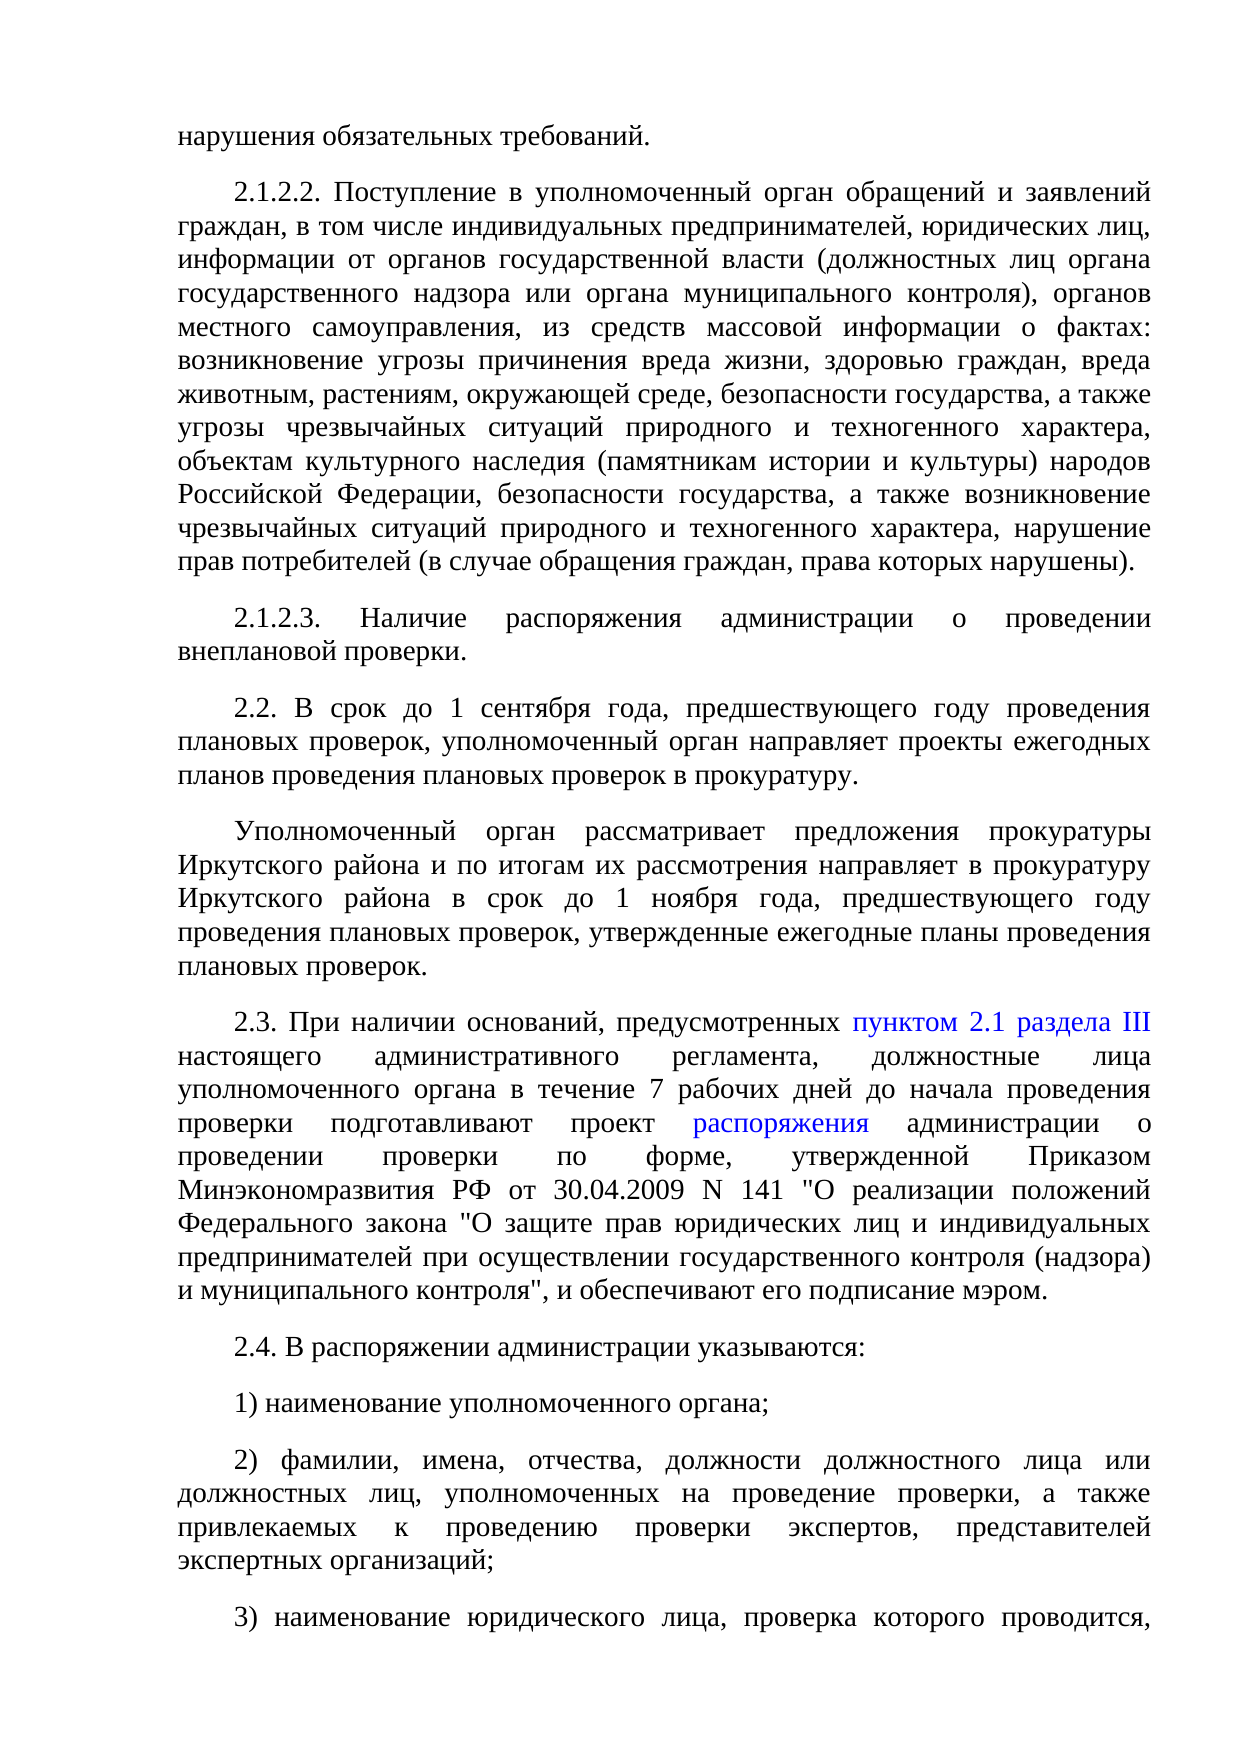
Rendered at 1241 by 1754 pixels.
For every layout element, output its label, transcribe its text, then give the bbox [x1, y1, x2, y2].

text Уполномоченный орган рассматривает предложения прокуратуры Иркутского района и по итогам их рассмотрения направляет в прокуратуру Иркутского района в срок до 1 ноября года, предшествующего году проведения плановых проверок, утвержденные ежегодные планы проведения плановых проверок. [177, 813, 1152, 981]
text 2.1.2.2. Поступление в уполномоченный орган обращений и заявлений граждан, в том числе индивидуальных предпринимателей, юридических лиц, информации от органов государственной власти (должностных лиц органа государственного надзора или органа муниципального контроля), органов местного самоуправления, из средств массовой информации о фактах: возникновение угрозы причинения вреда жизни, здоровью граждан, вреда животным, растениям, окружающей среде, безопасности государства, а также угрозы чрезвычайных ситуаций природного и техногенного характера, объектам культурного наследия (памятникам истории и культуры) народов Российской Федерации, безопасности государства, а также возникновение чрезвычайных ситуаций природного и техногенного характера, нарушение прав потребителей (в случае обращения граждан, права которых нарушены). [177, 174, 1152, 577]
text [177, 118, 1152, 152]
text 2) фамилии, имена, отчества, должности должностного лица или должностных лиц, уполномоченных на проведение проверки, а также привлекаемых к проведению проверки экспертов, представителей экспертных организаций; [177, 1442, 1152, 1576]
text 2.2. В срок до 1 сентября года, предшествующего году проведения плановых проверок, уполномоченный орган направляет проекты ежегодных планов проведения плановых проверок в прокуратуру. [177, 690, 1152, 791]
text 2.4. В распоряжении администрации указываются: [177, 1329, 1152, 1362]
text 2.1.2.3. Наличие распоряжения администрации о проведении внеплановой проверки. [177, 600, 1152, 667]
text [177, 1599, 1152, 1632]
text 1) наименование уполномоченного органа; [177, 1385, 1152, 1419]
text 2.3. При наличии оснований, предусмотренных пунктом 2.1 раздела III настоящего административного регламента, должностные лица уполномоченного органа в течение 7 рабочих дней до начала проведения проверки подготавливают проект распоряжения администрации о проведении проверки по форме, утвержденной Приказом Минэкономразвития РФ от 30.04.2009 N 141 "О реализации положений Федерального закона "О защите прав юридических лиц и индивидуальных предпринимателей при осуществлении государственного контроля (надзора) и муниципального контроля", и обеспечивают его подписание мэром. [177, 1004, 1152, 1306]
